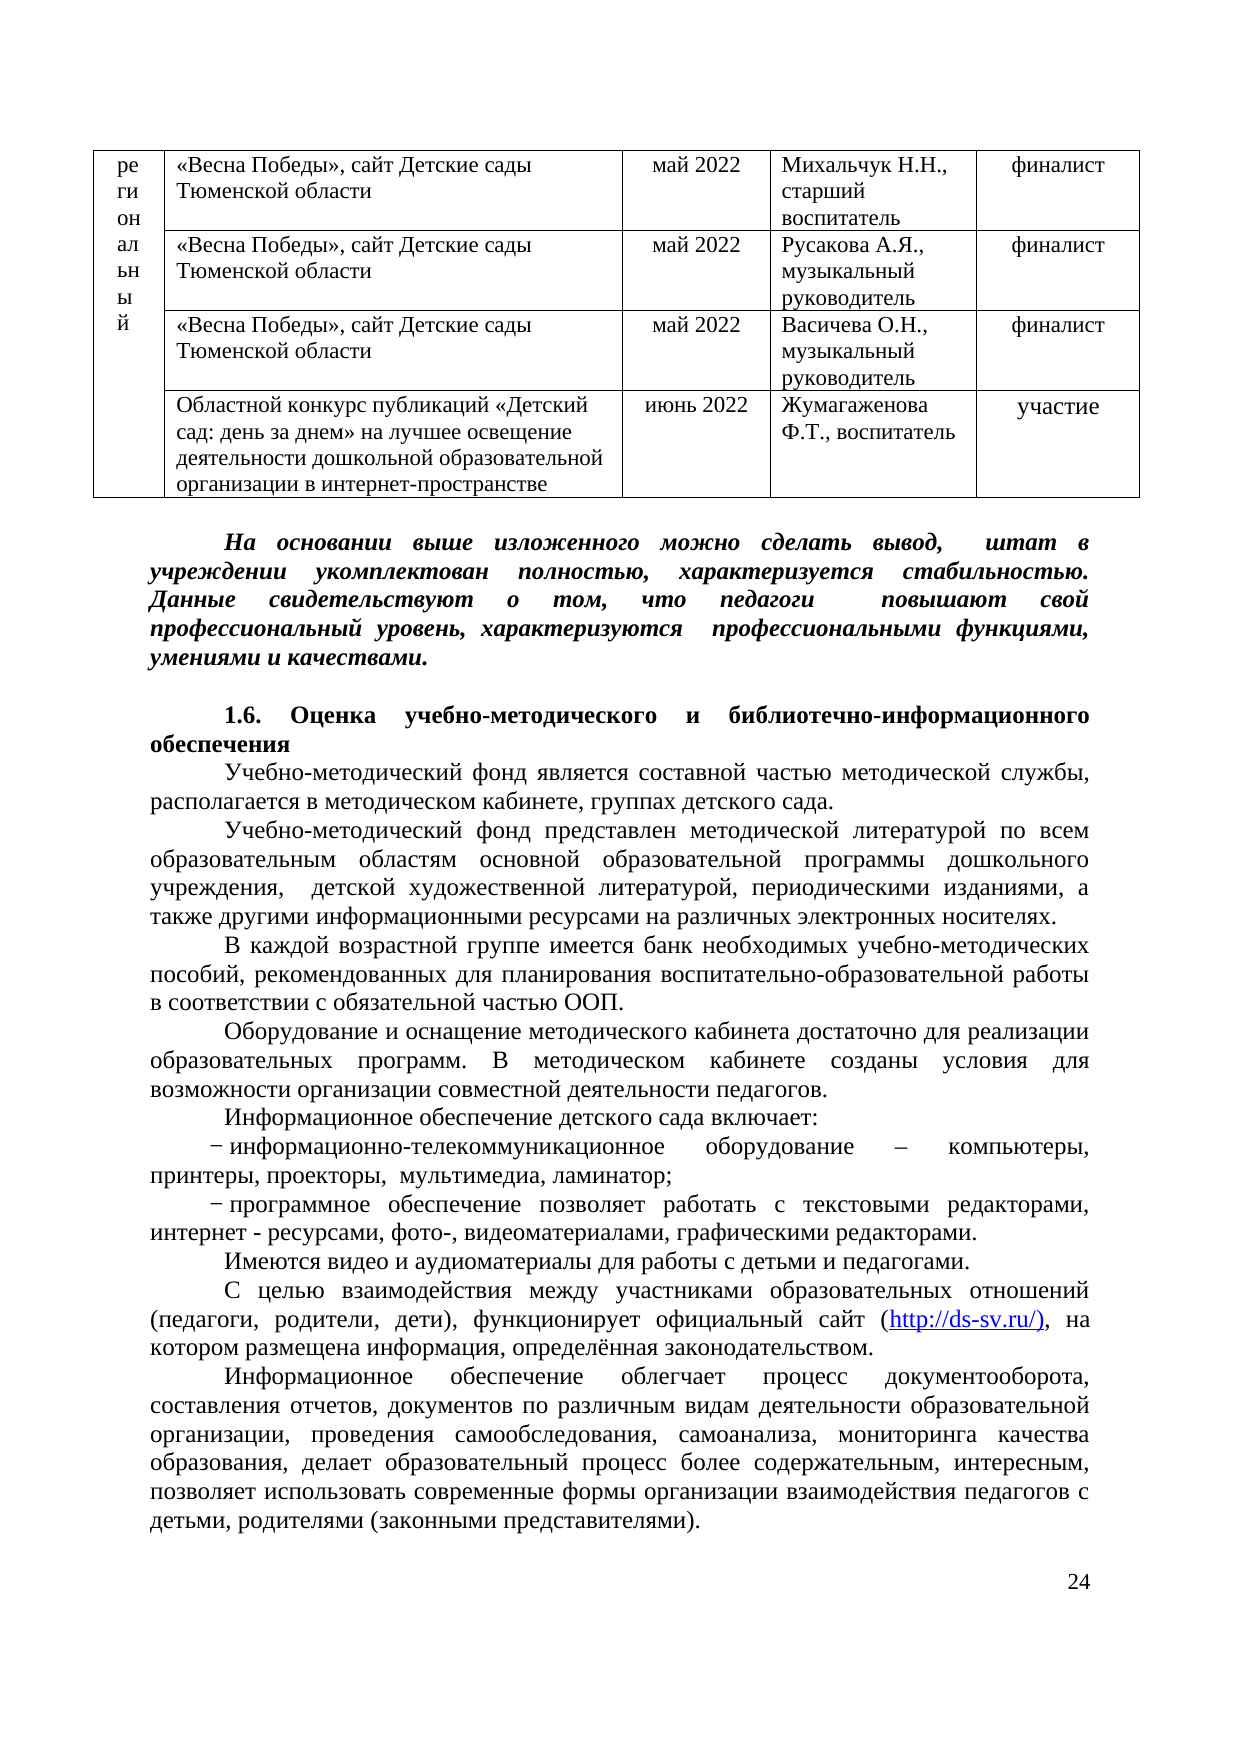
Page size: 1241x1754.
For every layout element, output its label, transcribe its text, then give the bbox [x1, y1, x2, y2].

table_cell «Весна Победы», сайт Детские сады Тюменской области [165, 231, 622, 310]
table_cell участие [977, 391, 1139, 497]
table_cell Васичева О.Н., музыкальный руководитель [771, 311, 976, 390]
text − информационно-телекоммуникационное оборудование – компьютеры, принтеры, проекторы, мультимедиа, ламинатор; [150, 1131, 1090, 1189]
table_cell финалист [977, 151, 1139, 230]
table_cell Русакова А.Я., музыкальный руководитель [771, 231, 976, 310]
table_cell финалист [977, 311, 1139, 390]
table_cell «Весна Победы», сайт Детские сады Тюменской области [165, 151, 622, 230]
table_cell июнь 2022 [623, 391, 770, 497]
text Оборудование и оснащение методического кабинета достаточно для реализации образовательных программ. В методическом кабинете созданы условия для возможности организации совместной деятельности педагогов. [150, 1016, 1090, 1102]
table_cell финалист [977, 231, 1139, 310]
table_cell май 2022 [623, 151, 770, 230]
table_cell «Весна Победы», сайт Детские сады Тюменской области [165, 311, 622, 390]
table_cell май 2022 [623, 231, 770, 310]
text 1.6. Оценка учебно-методического и библиотечно-информационного обеспечения [150, 700, 1090, 757]
text Учебно-методический фонд представлен методической литературой по всем образовательным областям основной образовательной программы дошкольного учреждения, детской художественной литературой, периодическими изданиями, а также другими информационными ресурсами на различных электронных носителях. [150, 815, 1090, 930]
table_cell Жумагаженова Ф.Т., воспитатель [771, 391, 976, 497]
text Информационное обеспечение детского сада включает: [150, 1102, 1090, 1131]
text В каждой возрастной группе имеется банк необходимых учебно-методических пособий, рекомендованных для планирования воспитательно-образовательной работы в соответствии с обязательной частью ООП. [150, 930, 1090, 1016]
text С целью взаимодействия между участниками образовательных отношений (педагоги, родители, дети), функционирует официальный сайт (http://ds-sv.ru/), на котором размещена информация, определённая законодательством. [150, 1275, 1090, 1361]
text Информационное обеспечение облегчает процесс документооборота, составления отчетов, документов по различным видам деятельности образовательной организации, проведения самообследования, самоанализа, мониторинга качества образования, делает образовательный процесс более содержательным, интересным, позволяет использовать современные формы организации взаимодействия педагогов с детьми, родителями (законными представителями). [150, 1361, 1090, 1534]
table_cell Михальчук Н.Н., старший воспитатель [771, 151, 976, 230]
text На основании выше изложенного можно сделать вывод, штат в учреждении укомплектован полностью, характеризуется стабильностью. Данные свидетельствуют о том, что педагоги повышают свой профессиональный уровень, характеризуются профессиональными функциями, умениями и качествами. [150, 527, 1090, 671]
table_cell май 2022 [623, 311, 770, 390]
table_cell Областной конкурс публикаций «Детский сад: день за днем» на лучшее освещение деятельности дошкольной образовательной организации в интернет-пространстве [165, 391, 622, 497]
text Имеются видео и аудиоматериалы для работы с детьми и педагогами. [150, 1246, 1090, 1275]
text Учебно-методический фонд является составной частью методической службы, располагается в методическом кабинете, группах детского сада. [150, 757, 1090, 815]
text − программное обеспечение позволяет работать с текстовыми редакторами, интернет - ресурсами, фото-, видеоматериалами, графическими редакторами. [150, 1189, 1090, 1246]
